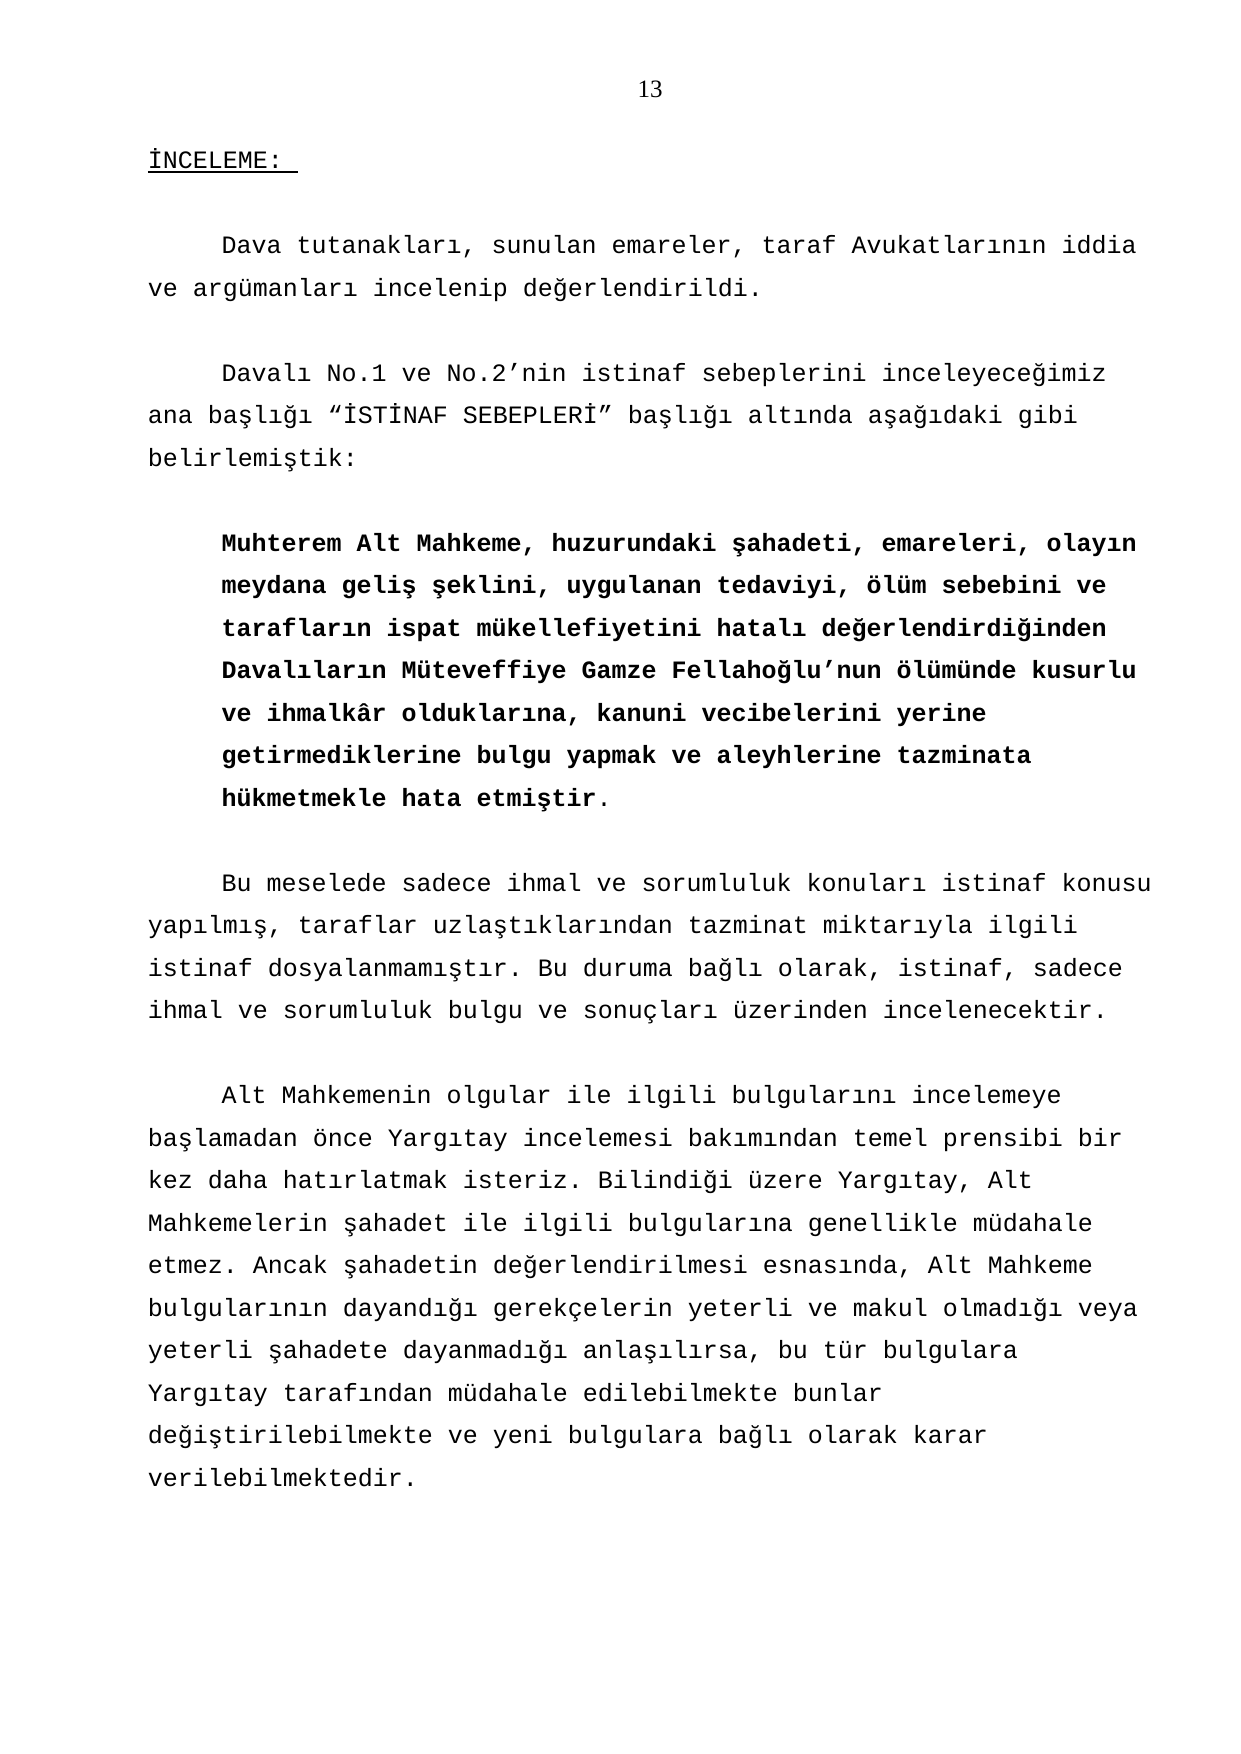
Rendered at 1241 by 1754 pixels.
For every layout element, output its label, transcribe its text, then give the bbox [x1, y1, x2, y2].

text İNCELEME: [148, 148, 1152, 176]
text Alt Mahkemenin olgular ile ilgili bulgularını incelemeye başlamadan önce Yargıtay incelemesi bakımından temel prensibi bir kez daha hatırlatmak isteriz. Bilindiği üzere Yargıtay, Alt Mahkemelerin şahadet ile ilgili bulgularına genellikle müdahale etmez. Ancak şahadetin değerlendirilmesi esnasında, Alt Mahkeme bulgularının dayandığı gerekçelerin yeterli ve makul olmadığı veya yeterli şahadete dayanmadığı anlaşılırsa, bu tür bulgulara Yargıtay tarafından müdahale edilebilmekte bunlar değiştirilebilmekte ve yeni bulgulara bağlı olarak karar verilebilmektedir. [148, 1083, 1152, 1493]
text Davalı No.1 ve No.2’nin istinaf sebeplerini inceleyeceğimiz ana başlığı “İSTİNAF SEBEPLERİ” başlığı altında aşağıdaki gibi belirlemiştik: [148, 360, 1152, 473]
text Muhterem Alt Mahkeme, huzurundaki şahadeti, emareleri, olayın meydana geliş şeklini, uygulanan tedaviyi, ölüm sebebini ve tarafların ispat mükellefiyetini hatalı değerlendirdiğinden Davalıların Müteveffiye Gamze Fellahoğlu’nun ölümünde kusurlu ve ihmalkâr olduklarına, kanuni vecibelerini yerine getirmediklerine bulgu yapmak ve aleyhlerine tazminata hükmetmekle hata etmiştir. [221, 530, 1152, 813]
text Dava tutanakları, sunulan emareler, taraf Avukatlarının iddia ve argümanları incelenip değerlendirildi. [148, 233, 1152, 303]
text Bu meselede sadece ihmal ve sorumluluk konuları istinaf konusu yapılmış, taraflar uzlaştıklarından tazminat miktarıyla ilgili istinaf dosyalanmamıştır. Bu duruma bağlı olarak, istinaf, sadece ihmal ve sorumluluk bulgu ve sonuçları üzerinden incelenecektir. [148, 870, 1152, 1026]
